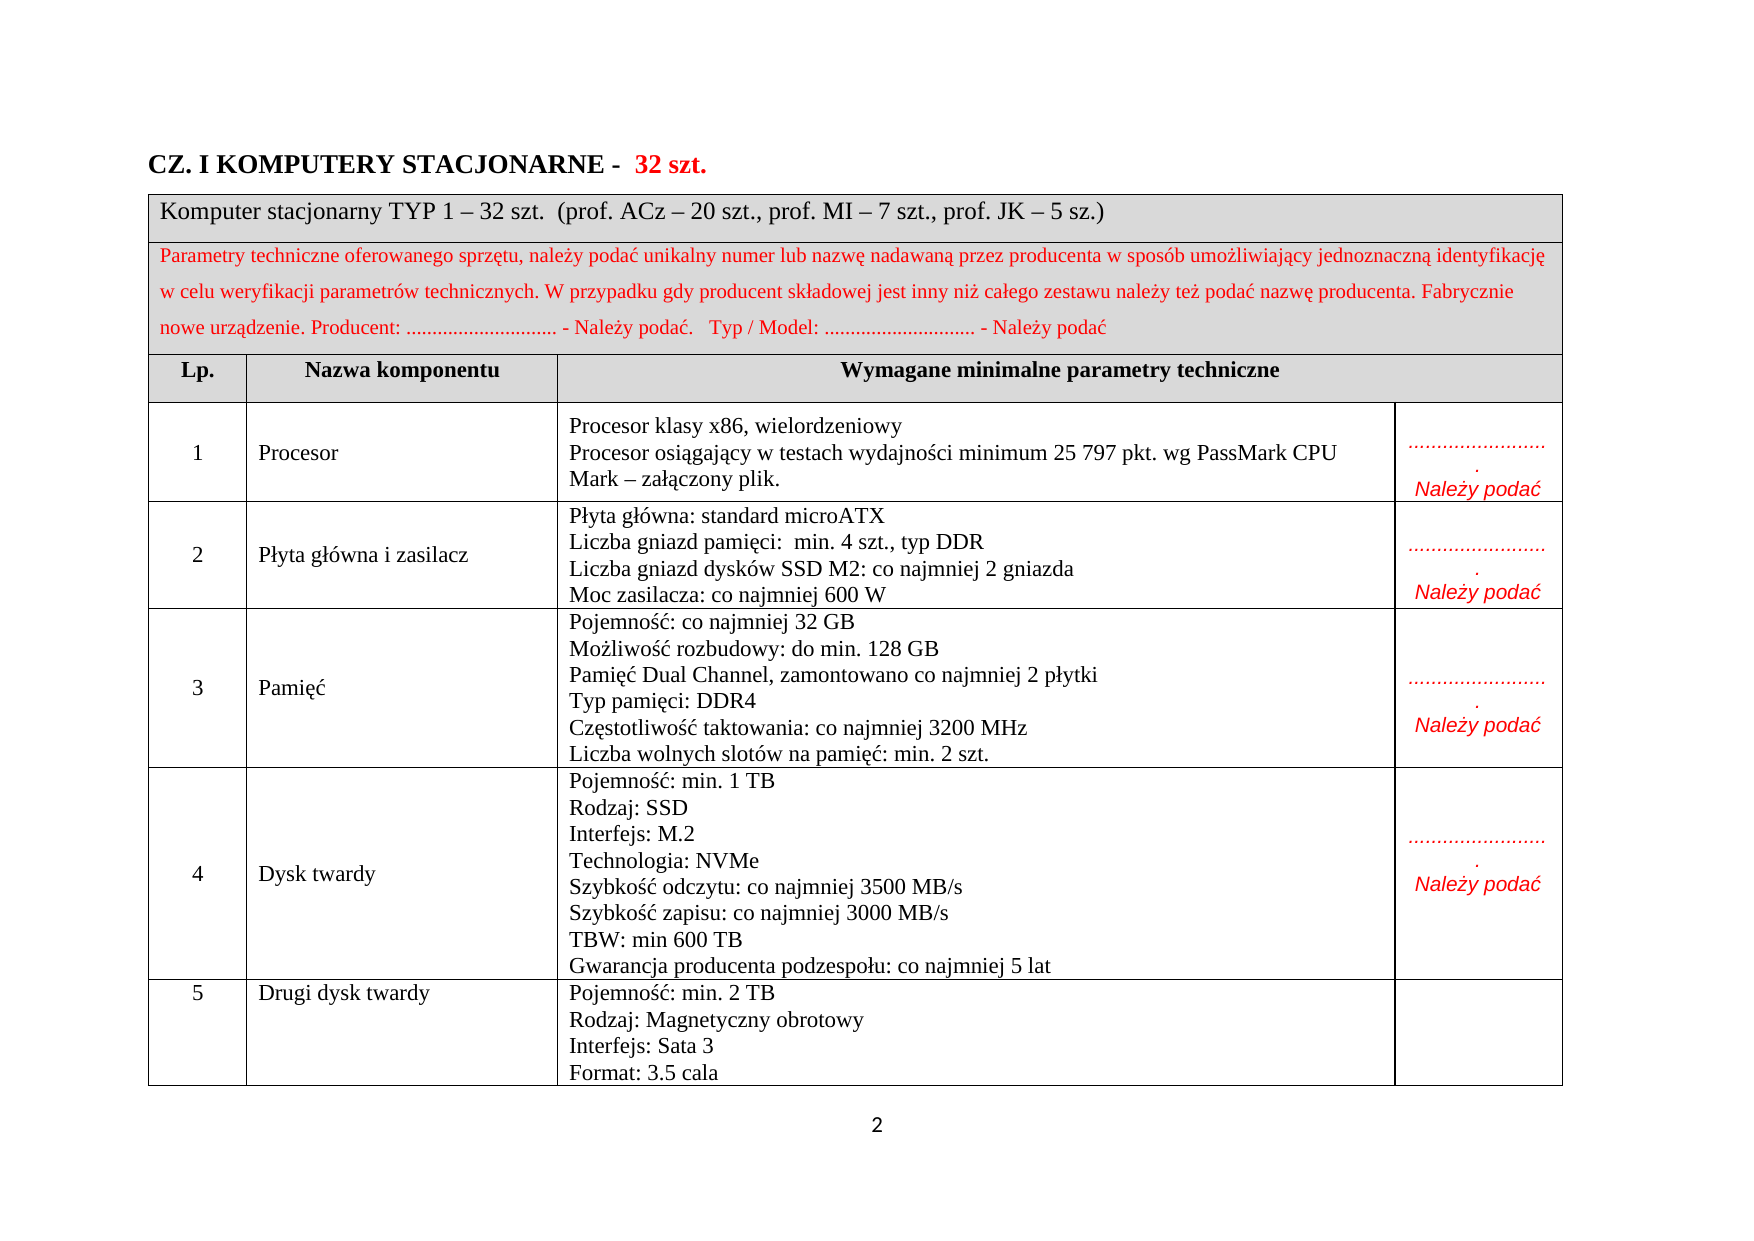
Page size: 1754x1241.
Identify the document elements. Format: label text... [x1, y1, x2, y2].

table_cell Wymagane minimalne parametry techniczne [558, 355, 1562, 402]
table_cell ......................... Należy podać [1396, 403, 1562, 501]
table_cell ......................... Należy podać [1396, 768, 1562, 978]
table_cell Pamięć [247, 609, 557, 767]
table_cell ......................... Należy podać [1396, 502, 1562, 607]
table_cell Procesor [247, 403, 557, 501]
table_cell 5 [149, 980, 246, 1085]
table_cell Płyta główna: standard microATX Liczba gniazd pamięci: min. 4 szt., typ DDR Liczba gniazd dysków SSD M2: co najmniej 2 gniazda Moc zasilacza: co najmniej 600 W [558, 502, 1394, 607]
table_cell Parametry techniczne oferowanego sprzętu, należy podać unikalny numer lub nazwę nadawaną przez producenta w sposób umożliwiający jednoznaczną identyfikację w celu weryfikacji parametrów technicznych. W przypadku gdy producent składowej jest inny niż całego zestawu należy też podać nazwę producenta. Fabrycznie nowe urządzenie. Producent: ............................. - Należy podać. Typ / Model: ............................. - Należy podać [149, 243, 1562, 354]
table_cell [1396, 980, 1562, 1085]
table_cell Nazwa komponentu [247, 355, 557, 402]
table_cell Procesor klasy x86, wielordzeniowy Procesor osiągający w testach wydajności minimum 25 797 pkt. wg PassMark CPU Mark – załączony plik. [558, 403, 1394, 501]
table_cell Pojemność: co najmniej 32 GB Możliwość rozbudowy: do min. 128 GB Pamięć Dual Channel, zamontowano co najmniej 2 płytki Typ pamięci: DDR4 Częstotliwość taktowania: co najmniej 3200 MHz Liczba wolnych slotów na pamięć: min. 2 szt. [558, 609, 1394, 767]
table_cell 2 [149, 502, 246, 607]
table_cell ......................... Należy podać [1396, 609, 1562, 767]
table_header Komputer stacjonarny TYP 1 – 32 szt. (prof. ACz – 20 szt., prof. MI – 7 szt., prof. JK – 5 sz.) [149, 195, 1562, 242]
table_cell Dysk twardy [247, 768, 557, 978]
subtitle CZ. I KOMPUTERY STACJONARNE - 32 szt. [148, 148, 1606, 179]
table_cell 3 [149, 609, 246, 767]
table_cell Drugi dysk twardy [247, 980, 557, 1085]
table_cell 1 [149, 403, 246, 501]
table_cell Lp. [149, 355, 246, 402]
table_cell 4 [149, 768, 246, 978]
table_cell Płyta główna i zasilacz [247, 502, 557, 607]
table_cell Pojemność: min. 1 TB Rodzaj: SSD Interfejs: M.2 Technologia: NVMe Szybkość odczytu: co najmniej 3500 MB/s Szybkość zapisu: co najmniej 3000 MB/s TBW: min 600 TB Gwarancja producenta podzespołu: co najmniej 5 lat [558, 768, 1394, 978]
